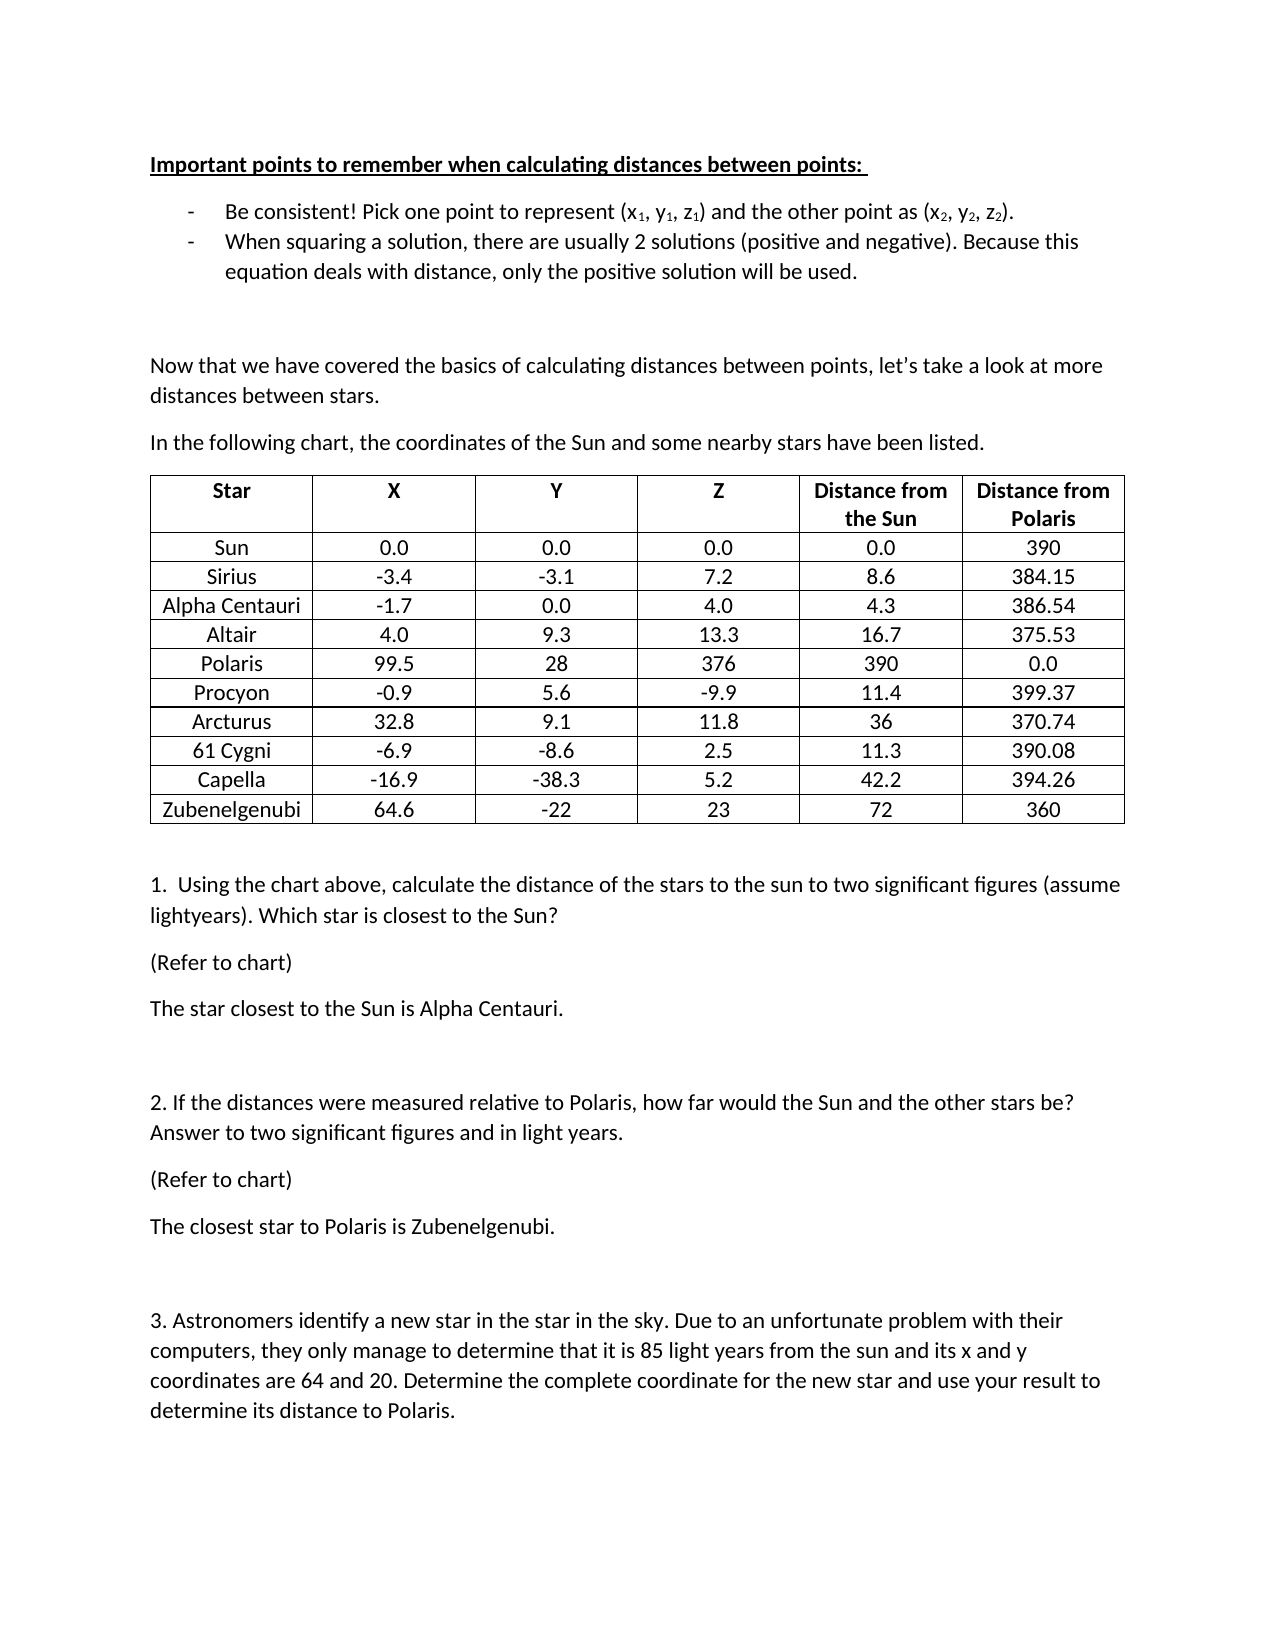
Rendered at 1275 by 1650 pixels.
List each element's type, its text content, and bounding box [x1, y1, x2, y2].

table_cell 0.0 [638, 533, 799, 561]
table_cell 72 [800, 795, 962, 823]
table_cell -1.7 [313, 591, 475, 619]
table_cell 11.8 [638, 708, 799, 736]
table_header X [313, 476, 475, 532]
table_cell Alpha Centauri [151, 591, 312, 619]
table_cell 4.0 [313, 620, 475, 648]
table_cell 11.4 [800, 679, 962, 706]
table_header Distance from Polaris [963, 476, 1124, 532]
table_cell 8.6 [800, 562, 962, 590]
table_cell 42.2 [800, 766, 962, 794]
table_cell 2.5 [638, 737, 799, 764]
table_cell Arcturus [151, 708, 312, 736]
table_cell 5.6 [476, 679, 637, 706]
text 1. Using the chart above, calculate the distance of the stars to the sun to two significant figures (assume lightyears). Which star is closest to the Sun? [150, 871, 1125, 929]
text In the following chart, the coordinates of the Sun and some nearby stars have been listed. [150, 428, 1125, 456]
list Be consistent! Pick one point to represent (x1, y1, z1) and the other point as (x2, y2, z2). [187, 197, 1125, 225]
table_header Distance from the Sun [800, 476, 962, 532]
table_cell 36 [800, 708, 962, 736]
table_cell 32.8 [313, 708, 475, 736]
table_cell 0.0 [800, 533, 962, 561]
table_cell -38.3 [476, 766, 637, 794]
table_cell 375.53 [963, 620, 1124, 648]
table_cell 0.0 [476, 591, 637, 619]
table_cell 360 [963, 795, 1124, 823]
table_cell Capella [151, 766, 312, 794]
table_cell -16.9 [313, 766, 475, 794]
table_cell 7.2 [638, 562, 799, 590]
table_cell 386.54 [963, 591, 1124, 619]
table_cell 376 [638, 649, 799, 677]
table_header Y [476, 476, 637, 532]
table_cell 0.0 [963, 649, 1124, 677]
table_cell -6.9 [313, 737, 475, 764]
table_cell -3.1 [476, 562, 637, 590]
text The closest star to Polaris is Zubenelgenubi. [150, 1212, 1125, 1240]
table_cell 61 Cygni [151, 737, 312, 764]
table_cell 23 [638, 795, 799, 823]
table_header Star [151, 476, 312, 532]
table_cell Sun [151, 533, 312, 561]
table_cell 9.1 [476, 708, 637, 736]
table_cell -8.6 [476, 737, 637, 764]
text Now that we have covered the basics of calculating distances between points, let’s take a look at more distances between stars. [150, 351, 1125, 409]
table_header Z [638, 476, 799, 532]
table_cell 64.6 [313, 795, 475, 823]
table_cell 0.0 [313, 533, 475, 561]
table_cell 9.3 [476, 620, 637, 648]
table_cell 399.37 [963, 679, 1124, 706]
table_cell Procyon [151, 679, 312, 706]
table_cell 390 [963, 533, 1124, 561]
text 2. If the distances were measured relative to Polaris, how far would the Sun and the other stars be? Answer to two significant figures and in light years. [150, 1088, 1125, 1147]
table_cell 394.26 [963, 766, 1124, 794]
table_cell 384.15 [963, 562, 1124, 590]
list When squaring a solution, there are usually 2 solutions (positive and negative). Because this equation deals with distance, only the positive solution will be used. [187, 227, 1125, 285]
text Important points to remember when calculating distances between points: [150, 150, 1125, 178]
table_cell Zubenelgenubi [151, 795, 312, 823]
text 3. Astronomers identify a new star in the star in the sky. Due to an unfortunate problem with their computers, they only manage to determine that it is 85 light years from the sun and its x and y coordinates are 64 and 20. Determine the complete coordinate for the new star and use your result to determine its distance to Polaris. [150, 1306, 1125, 1425]
table_cell 5.2 [638, 766, 799, 794]
text (Refer to chart) [150, 1165, 1125, 1193]
table_cell 4.0 [638, 591, 799, 619]
text The star closest to the Sun is Alpha Centauri. [150, 994, 1125, 1023]
table_cell 390.08 [963, 737, 1124, 764]
table_cell 16.7 [800, 620, 962, 648]
table_cell -22 [476, 795, 637, 823]
table_cell Sirius [151, 562, 312, 590]
table_cell 13.3 [638, 620, 799, 648]
table_cell 28 [476, 649, 637, 677]
table_cell 99.5 [313, 649, 475, 677]
table_cell -0.9 [313, 679, 475, 706]
table_cell 370.74 [963, 708, 1124, 736]
text (Refer to chart) [150, 948, 1125, 976]
table_cell 0.0 [476, 533, 637, 561]
table_cell -3.4 [313, 562, 475, 590]
table_cell 390 [800, 649, 962, 677]
table_cell Altair [151, 620, 312, 648]
table_cell 4.3 [800, 591, 962, 619]
table_cell 11.3 [800, 737, 962, 764]
table_cell -9.9 [638, 679, 799, 706]
table_cell Polaris [151, 649, 312, 677]
